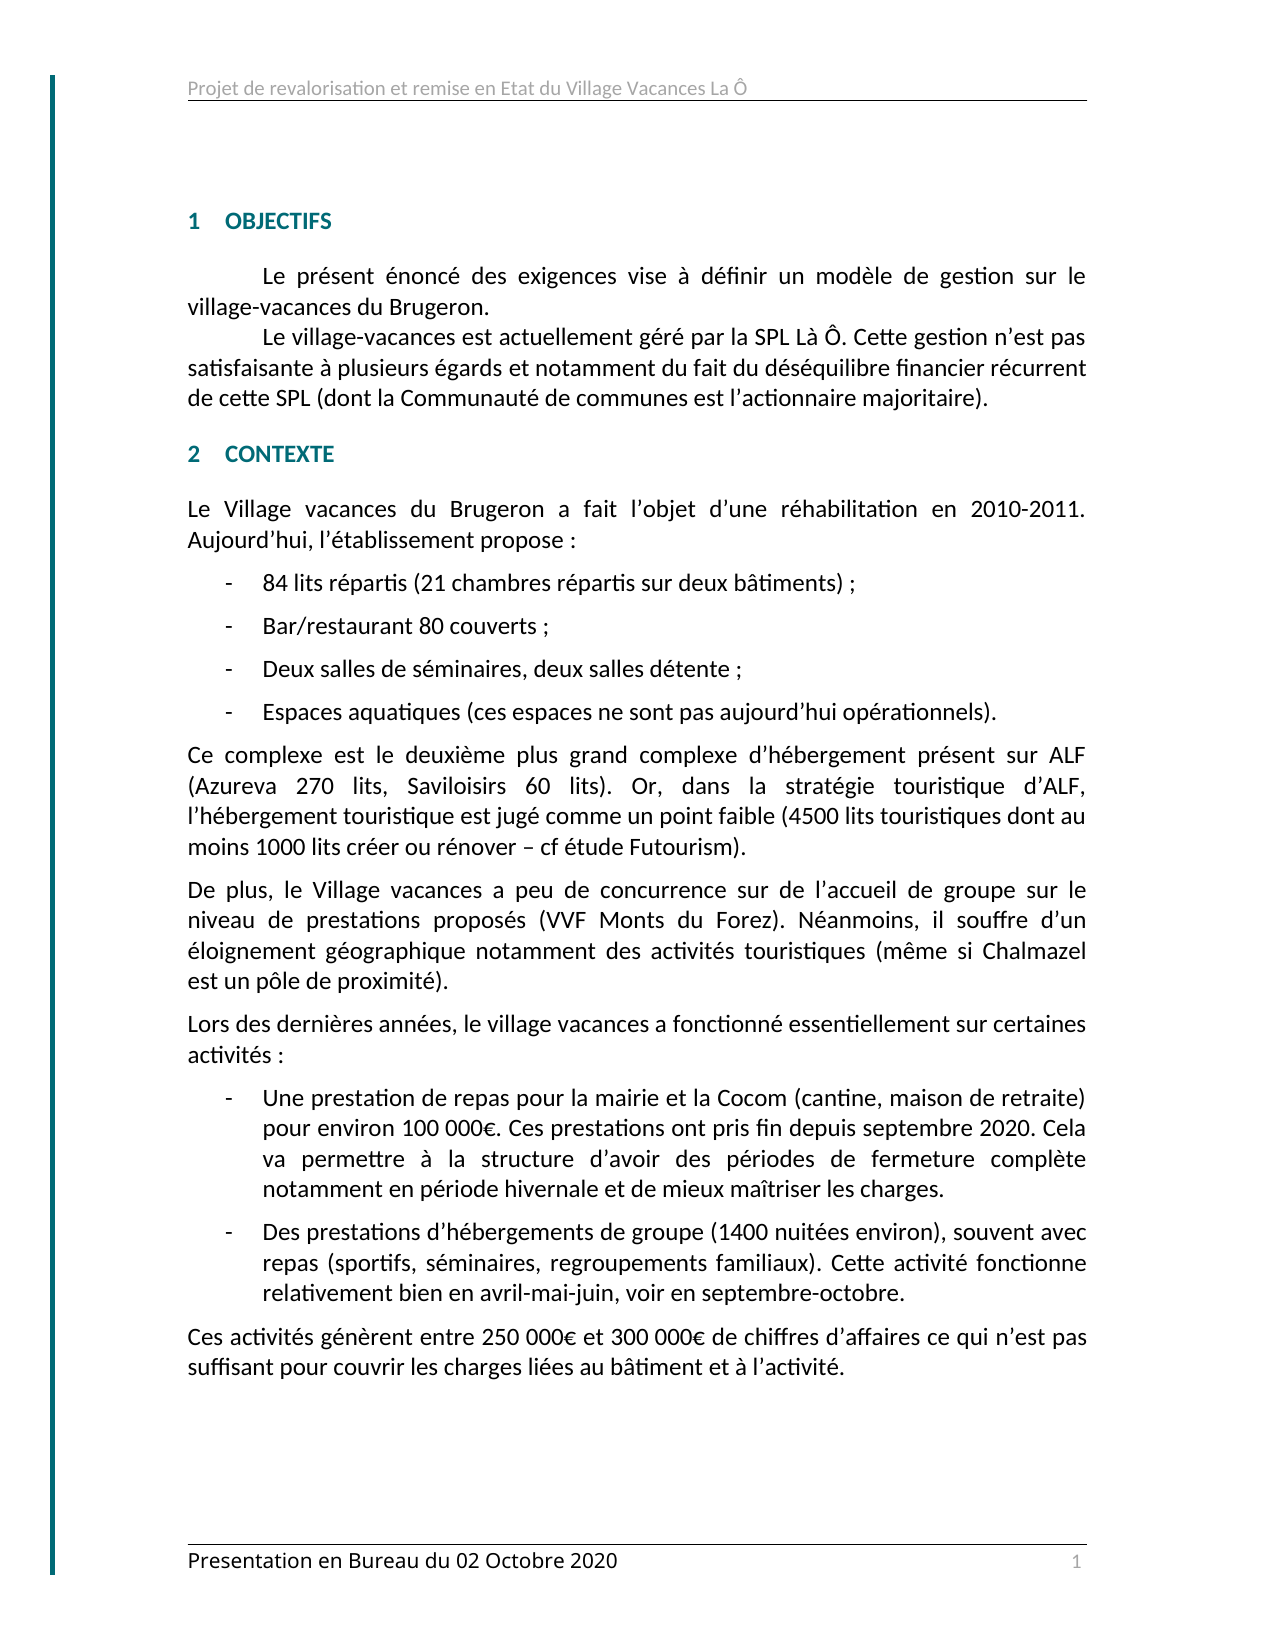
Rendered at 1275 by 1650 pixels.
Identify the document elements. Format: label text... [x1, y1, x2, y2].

list Une prestation de repas pour la mairie et la Cocom (cantine, maison de retraite) pour environ 100 000€. Ces prestations ont pris fin depuis septembre 2020. Cela va permettre à la structure d’avoir des périodes de fermeture complète notamment en période hivernale et de mieux maîtriser les charges. [225, 1082, 1087, 1204]
subtitle CONTEXTE [187, 438, 1087, 469]
text De plus, le Village vacances a peu de concurrence sur de l’accueil de groupe sur le niveau de prestations proposés (VVF Monts du Forez). Néanmoins, il souffre d’un éloignement géographique notamment des activités touristiques (même si Chalmazel est un pôle de proximité). [187, 874, 1087, 996]
list Espaces aquatiques (ces espaces ne sont pas aujourd’hui opérationnels). [225, 696, 1087, 727]
text Lors des dernières années, le village vacances a fonctionné essentiellement sur certaines activités : [187, 1008, 1087, 1069]
subtitle OBJECTIFS [187, 205, 1087, 236]
text Ce complexe est le deuxième plus grand complexe d’hébergement présent sur ALF (Azureva 270 lits, Saviloisirs 60 lits). Or, dans la stratégie touristique d’ALF, l’hébergement touristique est jugé comme un point faible (4500 lits touristiques dont au moins 1000 lits créer ou rénover – cf étude Futourism). [187, 739, 1087, 861]
text Le village-vacances est actuellement géré par la SPL Là Ô. Cette gestion n’est pas satisfaisante à plusieurs égards et notamment du fait du déséquilibre financier récurrent de cette SPL (dont la Communauté de communes est l’actionnaire majoritaire). [187, 322, 1087, 413]
list Bar/restaurant 80 couverts ; [225, 610, 1087, 641]
text Ces activités génèrent entre 250 000€ et 300 000€ de chiffres d’affaires ce qui n’est pas suffisant pour couvrir les charges liées au bâtiment et à l’activité. [187, 1321, 1087, 1382]
list Des prestations d’hébergements de groupe (1400 nuitées environ), souvent avec repas (sportifs, séminaires, regroupements familiaux). Cette activité fonctionne relativement bien en avril-mai-juin, voir en septembre-octobre. [225, 1217, 1087, 1308]
list Deux salles de séminaires, deux salles détente ; [225, 653, 1087, 684]
text Le présent énoncé des exigences vise à définir un modèle de gestion sur le village-vacances du Brugeron. [187, 261, 1087, 322]
text Le Village vacances du Brugeron a fait l’objet d’une réhabilitation en 2010-2011. Aujourd’hui, l’établissement propose : [187, 494, 1087, 555]
list 84 lits répartis (21 chambres répartis sur deux bâtiments) ; [225, 567, 1087, 598]
